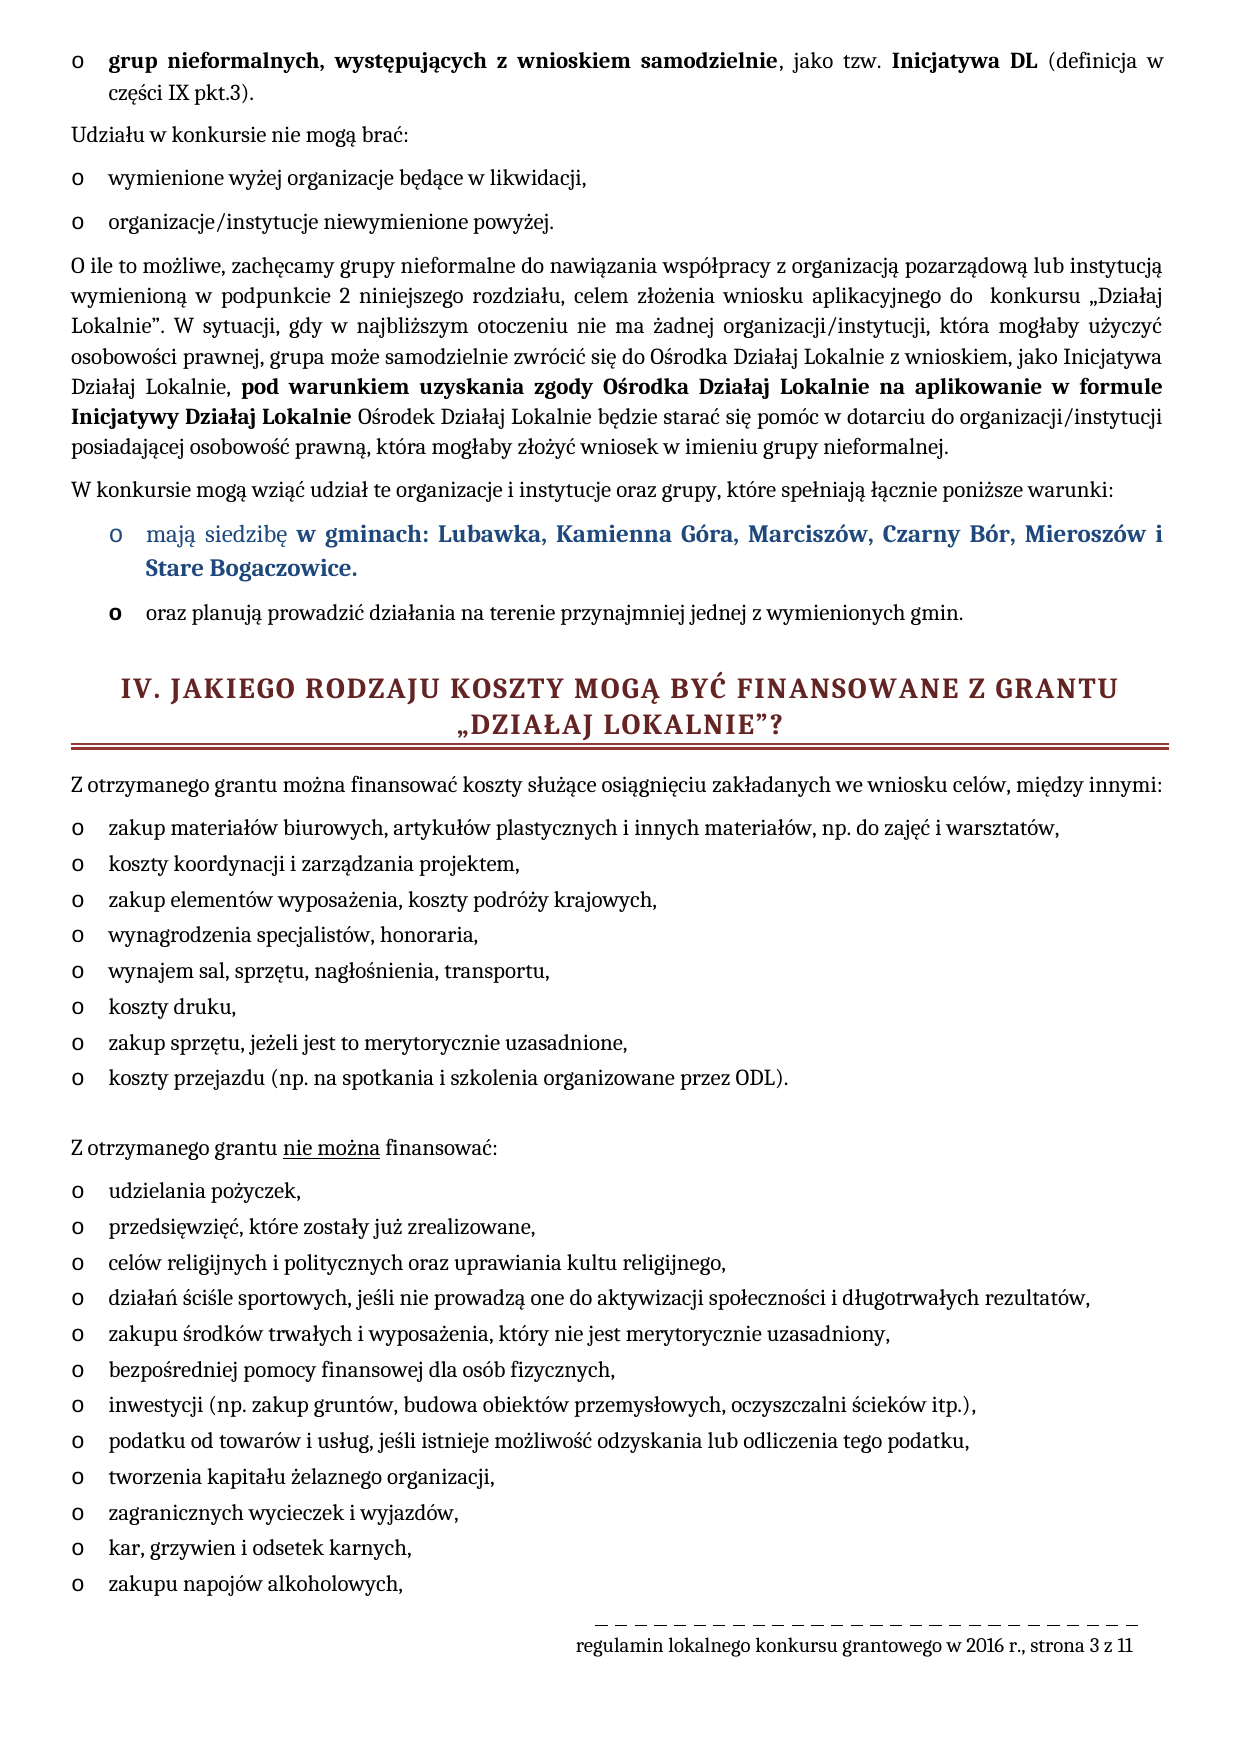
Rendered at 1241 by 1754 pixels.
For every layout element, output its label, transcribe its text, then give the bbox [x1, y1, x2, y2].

list udzielania pożyczek, [71, 1178, 1164, 1205]
subtitle IV. JAKIEGO RODZAJU KOSZTY MOGĄ BYĆ FINANSOWANE Z GRANTU „DZIAŁAJ LOKALNIE”? [71, 673, 1169, 743]
text W konkursie mogą wziąć udział te organizacje i instytucje oraz grupy, które spełniają łącznie poniższe warunki: [71, 477, 1164, 503]
list podatku od towarów i usług, jeśli istnieje możliwość odzyskania lub odliczenia tego podatku, [71, 1428, 1164, 1455]
text Z otrzymanego grantu nie można finansować: [71, 1135, 1164, 1161]
list zakup elementów wyposażenia, koszty podróży krajowych, [71, 886, 1164, 914]
list koszty przejazdu (np. na spotkania i szkolenia organizowane przez ODL). [71, 1065, 1164, 1092]
list przedsięwzięć, które zostały już zrealizowane, [71, 1213, 1164, 1241]
list celów religijnych i politycznych oraz uprawiania kultu religijnego, [71, 1249, 1164, 1277]
list oraz planują prowadzić działania na terenie przynajmniej jednej z wymienionych gmin. [108, 599, 1164, 627]
list grup nieformalnych, występujących z wnioskiem samodzielnie, jako tzw. Inicjatywa DL (definicja w części IX pkt.3). [71, 48, 1164, 106]
list zagranicznych wycieczek i wyjazdów, [71, 1499, 1164, 1527]
list kar, grzywien i odsetek karnych, [71, 1535, 1164, 1563]
list zakupu środków trwałych i wyposażenia, który nie jest merytorycznie uzasadniony, [71, 1321, 1164, 1348]
list koszty koordynacji i zarządzania projektem, [71, 851, 1164, 878]
list działań ściśle sportowych, jeśli nie prowadzą one do aktywizacji społeczności i długotrwałych rezultatów, [71, 1285, 1164, 1312]
list zakup sprzętu, jeżeli jest to merytorycznie uzasadnione, [71, 1029, 1164, 1057]
list organizacje/instytucje niewymienione powyżej. [71, 209, 1164, 236]
text Udziału w konkursie nie mogą brać: [71, 122, 1164, 148]
list wynajem sal, sprzętu, nagłośnienia, transportu, [71, 958, 1164, 985]
list zakupu napojów alkoholowych, [71, 1571, 1164, 1598]
list wynagrodzenia specjalistów, honoraria, [71, 922, 1164, 949]
list tworzenia kapitału żelaznego organizacji, [71, 1464, 1164, 1491]
list bezpośredniej pomocy finansowej dla osób fizycznych, [71, 1356, 1164, 1384]
text Z otrzymanego grantu można finansować koszty służące osiągnięciu zakładanych we wniosku celów, między innymi: [71, 772, 1164, 798]
list zakup materiałów biurowych, artykułów plastycznych i innych materiałów, np. do zajęć i warsztatów, [71, 815, 1164, 842]
list mają siedzibę w gminach: Lubawka, Kamienna Góra, Marciszów, Czarny Bór, Mieroszów i Stare Bogaczowice. [108, 519, 1164, 583]
list inwestycji (np. zakup gruntów, budowa obiektów przemysłowych, oczyszczalni ścieków itp.), [71, 1392, 1164, 1420]
list koszty druku, [71, 993, 1164, 1021]
list wymienione wyżej organizacje będące w likwidacji, [71, 165, 1164, 192]
text O ile to możliwe, zachęcamy grupy nieformalne do nawiązania współpracy z organizacją pozarządową lub instytucją wymienioną w podpunkcie 2 niniejszego rozdziału, celem złożenia wniosku aplikacyjnego do konkursu „Działaj Lokalnie”. W sytuacji, gdy w najbliższym otoczeniu nie ma żadnej organizacji/instytucji, która mogłaby użyczyć osobowości prawnej, grupa może samodzielnie zwrócić się do Ośrodka Działaj Lokalnie z wnioskiem, jako Inicjatywa Działaj Lokalnie, pod warunkiem uzyskania zgody Ośrodka Działaj Lokalnie na aplikowanie w formule Inicjatywy Działaj Lokalnie Ośrodek Działaj Lokalnie będzie starać się pomóc w dotarciu do organizacji/instytucji posiadającej osobowość prawną, która mogłaby złożyć wniosek w imieniu grupy nieformalnej. [71, 253, 1164, 461]
